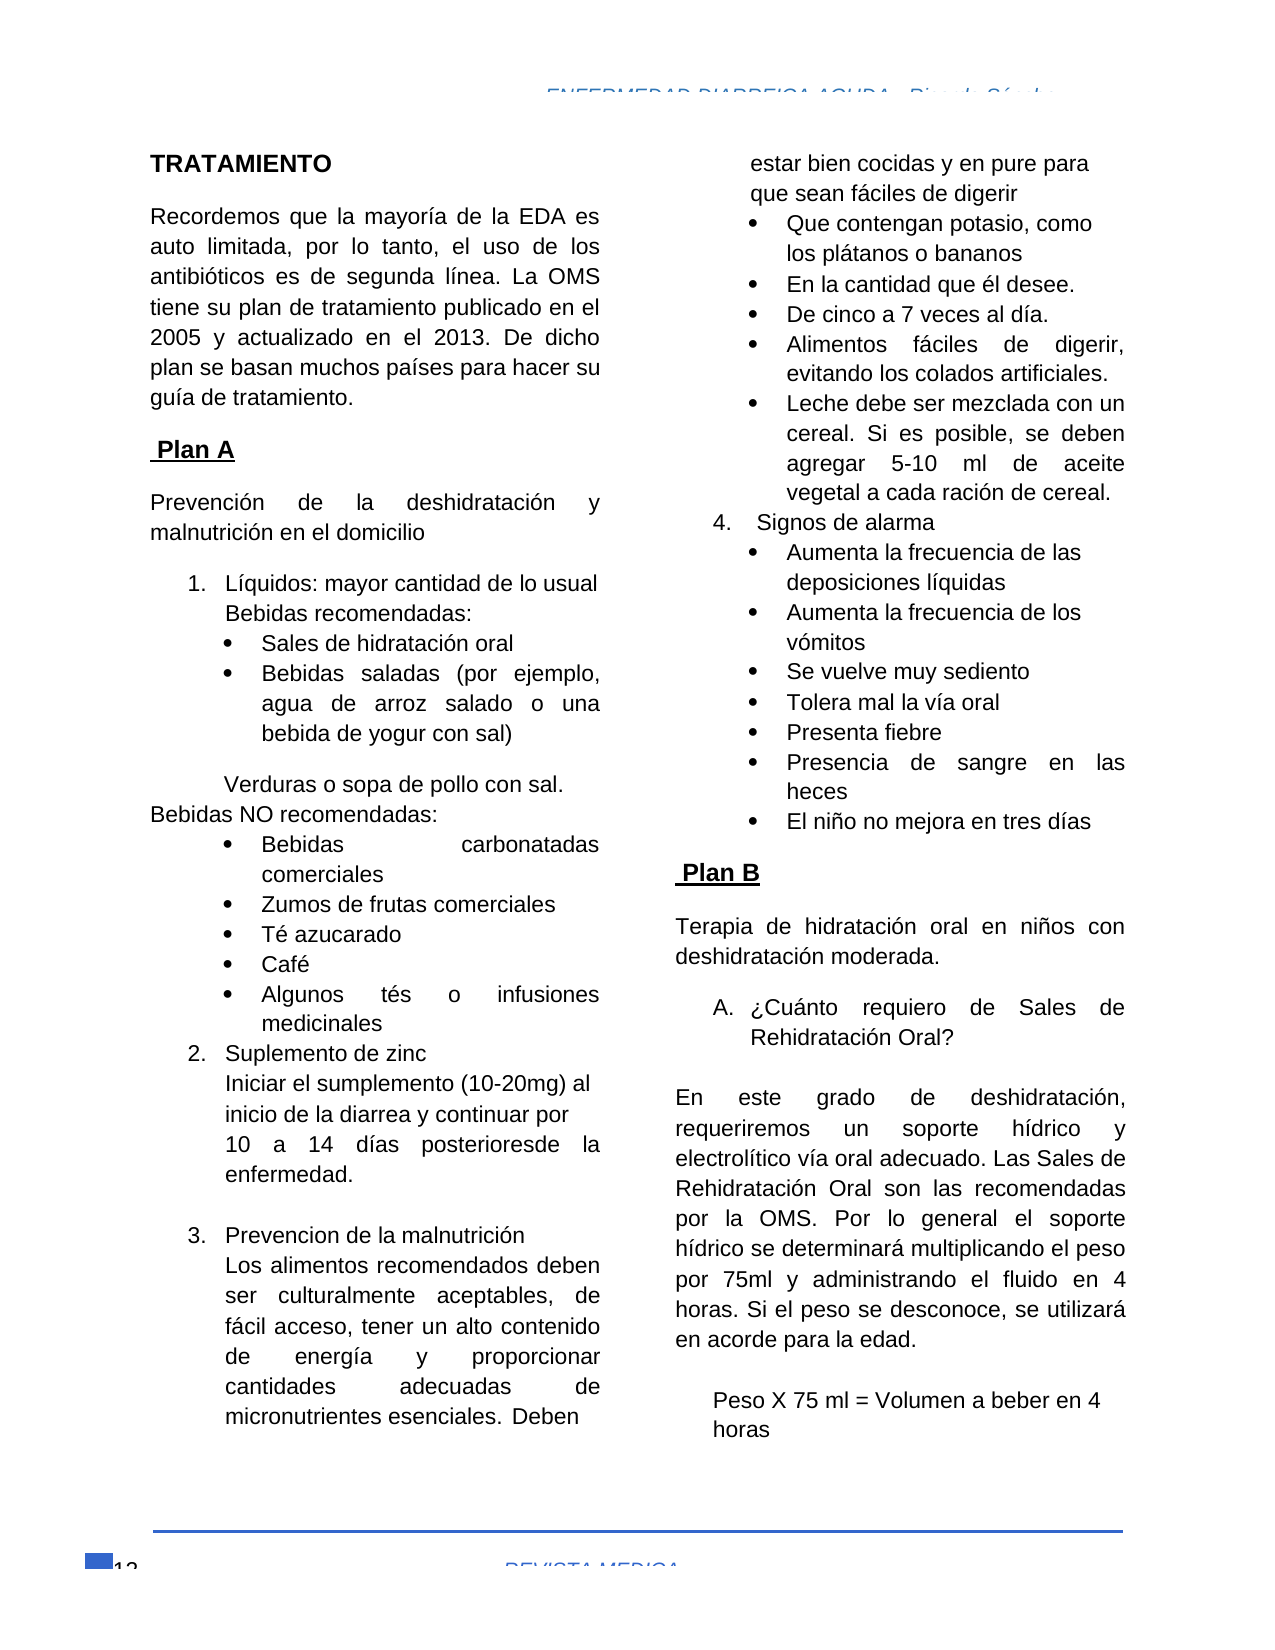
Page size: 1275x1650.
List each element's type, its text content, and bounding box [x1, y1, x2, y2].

text Peso X 75 ml = Volumen a beber en 4 horas [713, 1387, 1125, 1443]
list Aumenta la frecuencia de los vómitos [749, 599, 1125, 655]
list Presenta fiebre [749, 718, 1275, 745]
subtitle Plan A [150, 435, 601, 463]
text estar bien cocidas y en pure para que sean fáciles de digerir [750, 150, 1125, 206]
text Recordemos que la mayoría de la EDA es auto limitada, por lo tanto, el uso de los antibióticos es de segunda línea. La OMS tiene su plan de tratamiento publicado en el 2005 y actualizado en el 2013. De dicho plan se basan muchos países para hacer su guía de tratamiento. [150, 203, 600, 411]
list Algunos tés o infusiones medicinales [224, 981, 600, 1036]
list De cinco a 7 veces al día. [749, 301, 1275, 327]
text Terapia de hidratación oral en niños con deshidratación moderada. [675, 913, 1125, 969]
list Leche debe ser mezclada con un cereal. Si es posible, se deben agregar 5-10 ml de aceite vegetal a cada ración de cereal. [749, 390, 1125, 506]
list En la cantidad que él desee. [749, 271, 1275, 297]
subtitle Plan B [675, 858, 1275, 887]
list El niño no mejora en tres días [749, 808, 1275, 834]
list Alimentos fáciles de digerir, evitando los colados artificiales. [749, 331, 1125, 386]
picture [150, 1548, 1121, 1582]
text En este grado de deshidratación, requeriremos un soporte hídrico y electrolítico vía oral adecuado. Las Sales de Rehidratación Oral son las recomendadas por la OMS. Por lo general el soporte hídrico se determinará multiplicando el peso por 75ml y administrando el fluido en 4 horas. Si el peso se desconoce, se utilizará en acorde para la edad. [675, 1084, 1126, 1352]
list Líquidos: mayor cantidad de lo usual Bebidas recomendadas: [187, 570, 599, 626]
list Té azucarado [224, 921, 601, 947]
list Sales de hidratación oral [224, 630, 601, 657]
list Café [224, 951, 601, 977]
list Aumenta la frecuencia de las deposiciones líquidas [749, 539, 1125, 595]
text 10 a 14 días posterioresde la enfermedad. [225, 1131, 600, 1187]
text Verduras o sopa de pollo con sal. [224, 771, 601, 797]
text TRATAMIENTO [150, 149, 601, 178]
text Los alimentos recomendados deben ser culturalmente aceptables, de fácil acceso, tener un alto contenido de energía y proporcionar cantidades adecuadas de micronutrientes esenciales. Deben [225, 1252, 601, 1430]
list Suplemento de zinc [187, 1040, 601, 1066]
text Iniciar el sumplemento (10-20mg) al inicio de la diarrea y continuar por [225, 1070, 601, 1127]
list Signos de alarma [713, 509, 1275, 535]
list ¿Cuánto requiero de Sales de Rehidratación Oral? [713, 994, 1125, 1050]
text Prevención de la deshidratación y malnutrición en el domicilio [150, 489, 600, 546]
list Presencia de sangre en las heces [749, 749, 1125, 804]
list Se vuelve muy sediento [749, 658, 1275, 684]
list Que contengan potasio, como los plátanos o bananos [749, 210, 1125, 266]
picture [79, 1540, 149, 1572]
list Tolera mal la vía oral [749, 688, 1275, 715]
list Bebidas saladas (por ejemplo, agua de arroz salado o una bebida de yogur con sal) [224, 660, 600, 746]
list Bebidas carbonatadas comerciales [224, 831, 600, 887]
list Prevencion de la malnutrición [187, 1222, 601, 1249]
list Zumos de frutas comerciales [224, 891, 601, 917]
text Bebidas NO recomendadas: [150, 801, 601, 827]
